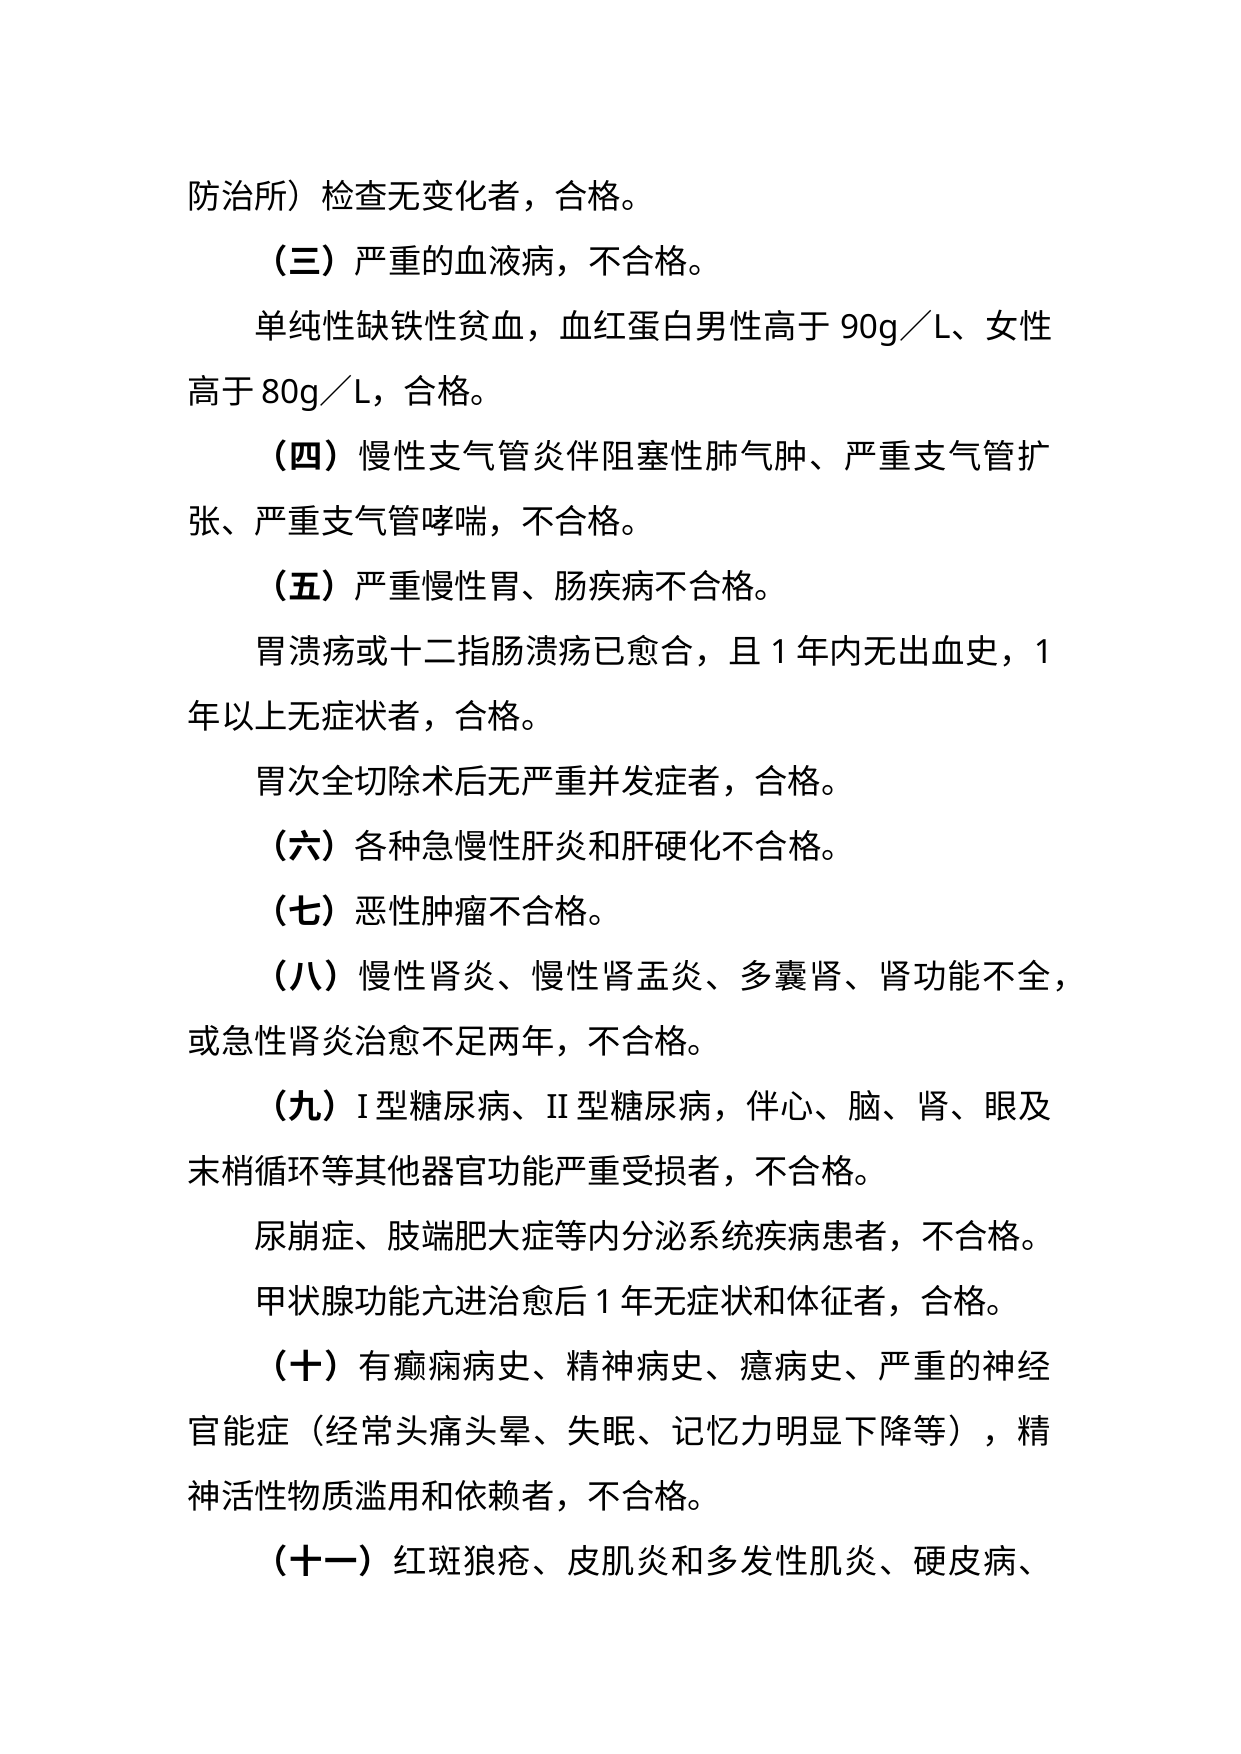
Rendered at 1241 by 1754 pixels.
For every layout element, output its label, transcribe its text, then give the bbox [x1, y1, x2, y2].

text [187, 1527, 1053, 1592]
text （四）慢性支气管炎伴阻塞性肺气肿、严重支气管扩张、严重支气管哮喘，不合格。 [187, 422, 1053, 552]
text （七）恶性肿瘤不合格。 [187, 877, 1053, 942]
text （十）有癫痫病史、精神病史、癔病史、严重的神经官能症（经常头痛头晕、失眠、记忆力明显下降等），精神活性物质滥用和依赖者，不合格。 [187, 1332, 1053, 1527]
text 胃次全切除术后无严重并发症者，合格。 [187, 747, 1053, 812]
text 尿崩症、肢端肥大症等内分泌系统疾病患者，不合格。 [187, 1202, 1053, 1267]
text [187, 162, 1053, 227]
text （三）严重的血液病，不合格。 [187, 227, 1053, 292]
text 单纯性缺铁性贫血，血红蛋白男性高于90g／L、女性高于80g／L，合格。 [187, 292, 1053, 422]
text 甲状腺功能亢进治愈后1年无症状和体征者，合格。 [187, 1267, 1053, 1332]
text （九）I型糖尿病、II型糖尿病，伴心、脑、肾、眼及末梢循环等其他器官功能严重受损者，不合格。 [187, 1072, 1053, 1202]
text （五）严重慢性胃、肠疾病不合格。 [187, 552, 1053, 617]
text （八）慢性肾炎、慢性肾盂炎、多囊肾、肾功能不全，或急性肾炎治愈不足两年，不合格。 [187, 942, 1053, 1072]
text 胃溃疡或十二指肠溃疡已愈合，且1年内无出血史，1年以上无症状者，合格。 [187, 617, 1053, 747]
text （六）各种急慢性肝炎和肝硬化不合格。 [187, 812, 1053, 877]
